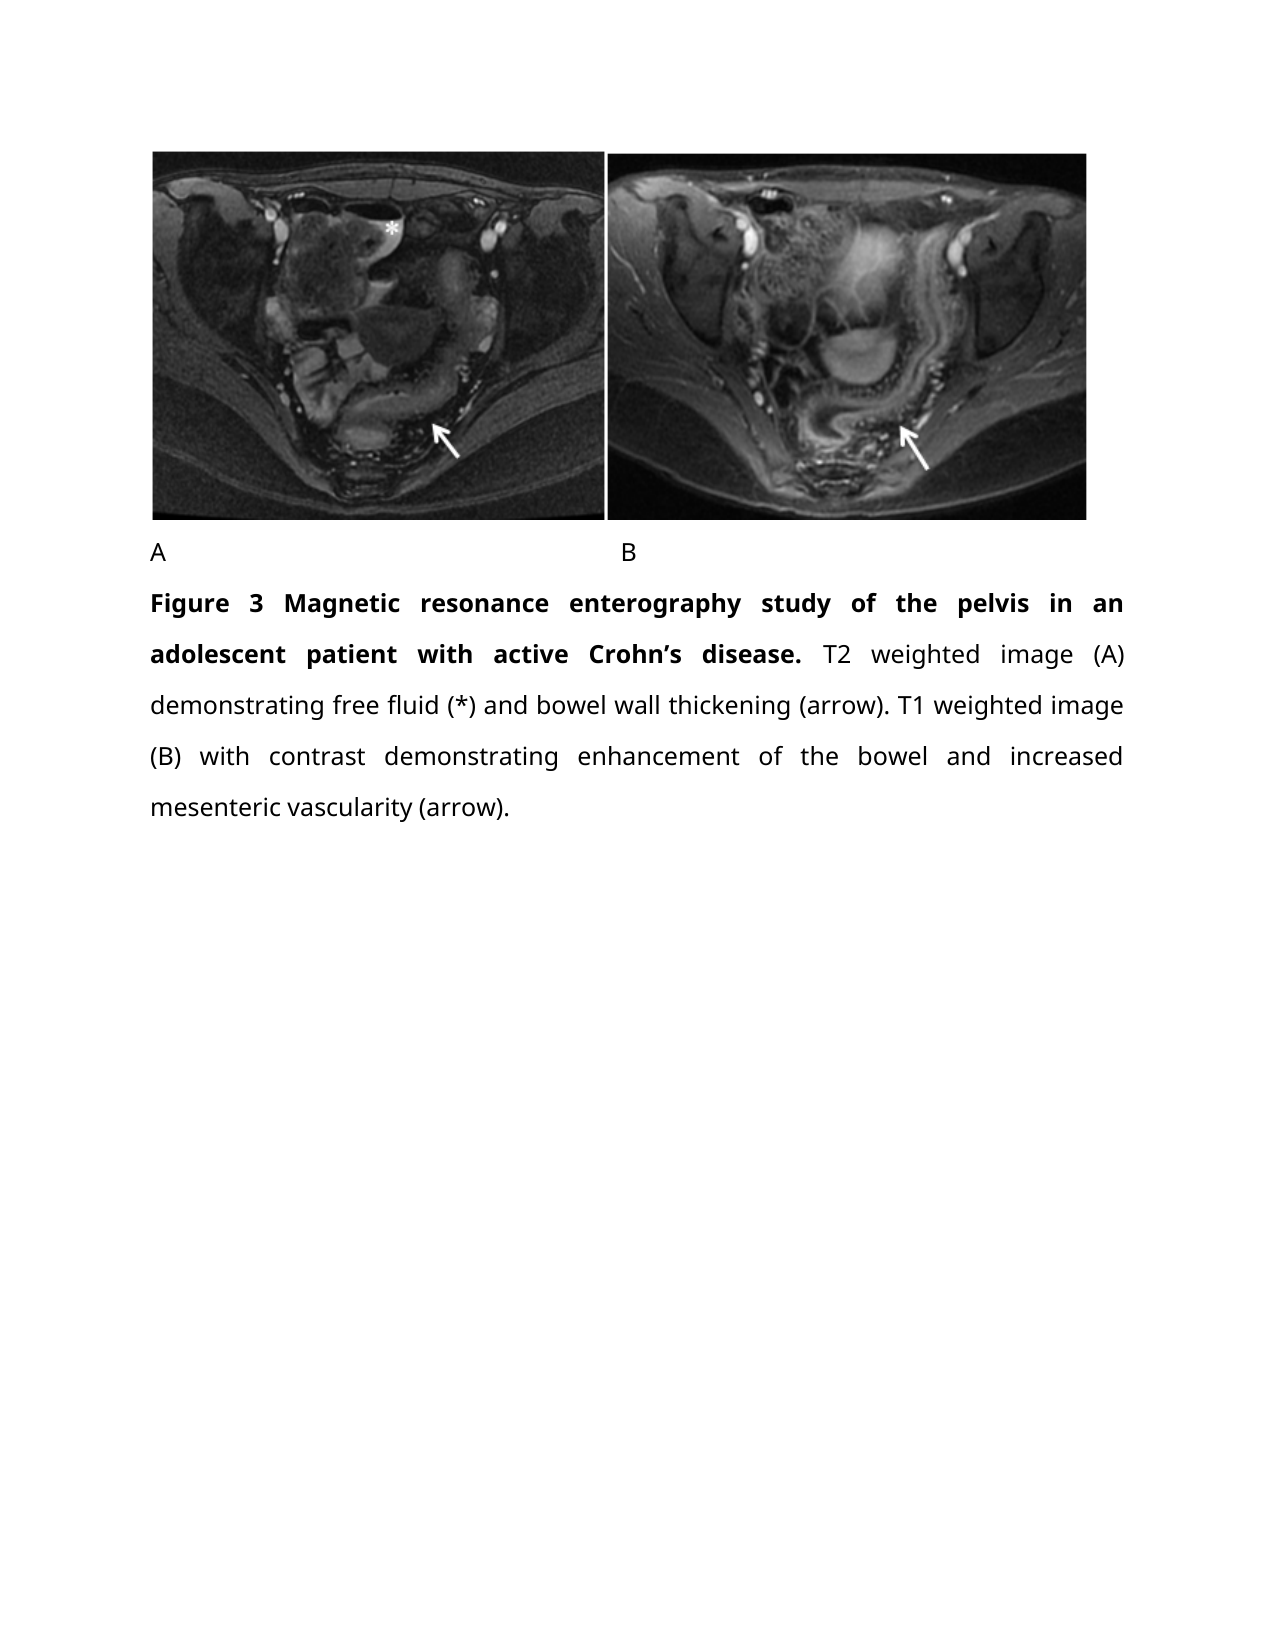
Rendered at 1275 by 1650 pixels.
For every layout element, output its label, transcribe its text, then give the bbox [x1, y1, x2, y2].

text A B [150, 534, 1125, 568]
text Figure 3 Magnetic resonance enterography study of the pelvis in an adolescent patient with active Crohn’s disease. T2 weighted image (A) demonstrating free fluid (*) and bowel wall thickening (arrow). T1 weighted image (B) with contrast demonstrating enhancement of the bowel and increased mesenteric vascularity (arrow). [150, 585, 1125, 823]
picture [150, 150, 1088, 520]
